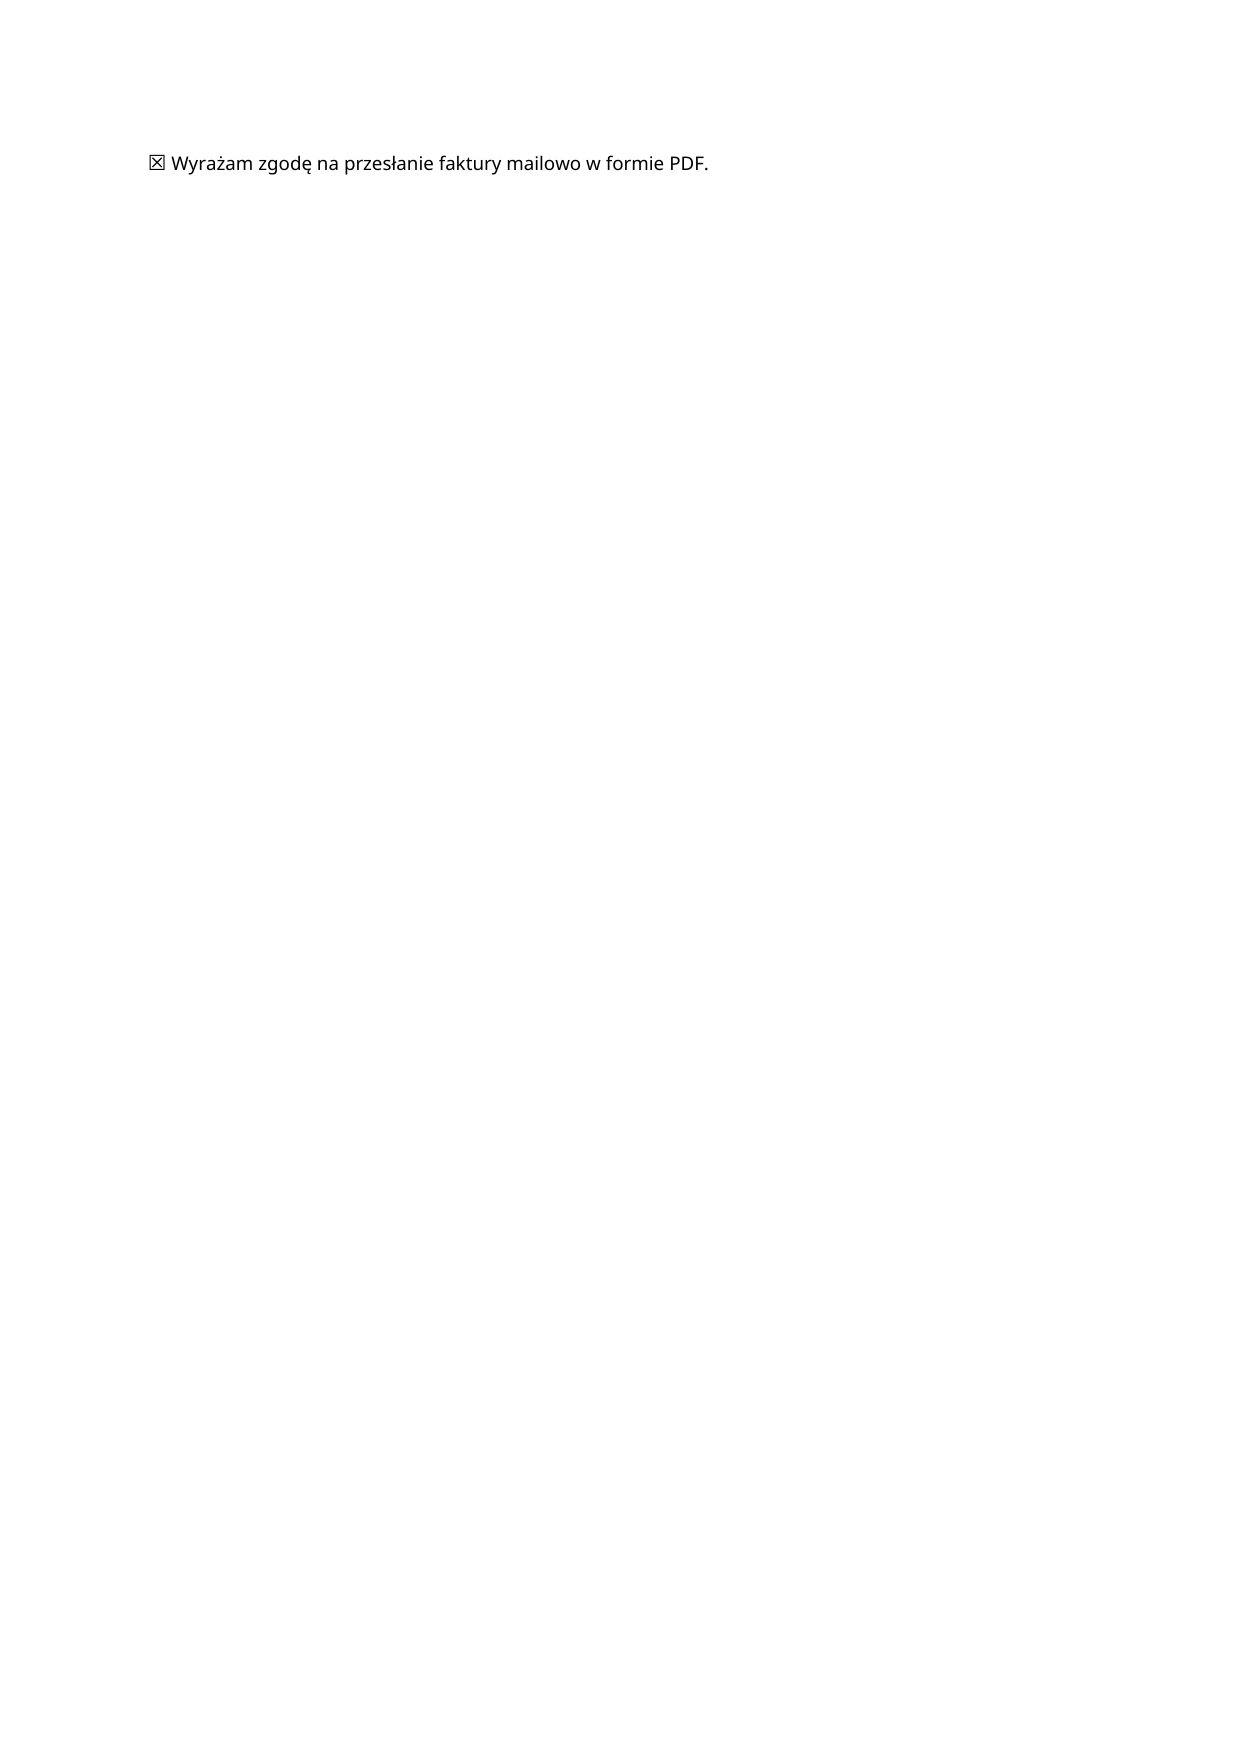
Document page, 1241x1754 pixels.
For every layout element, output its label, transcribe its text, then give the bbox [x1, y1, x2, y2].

text Wyrażam zgodę na przesłanie faktury mailowo w formie PDF. [148, 148, 1093, 176]
